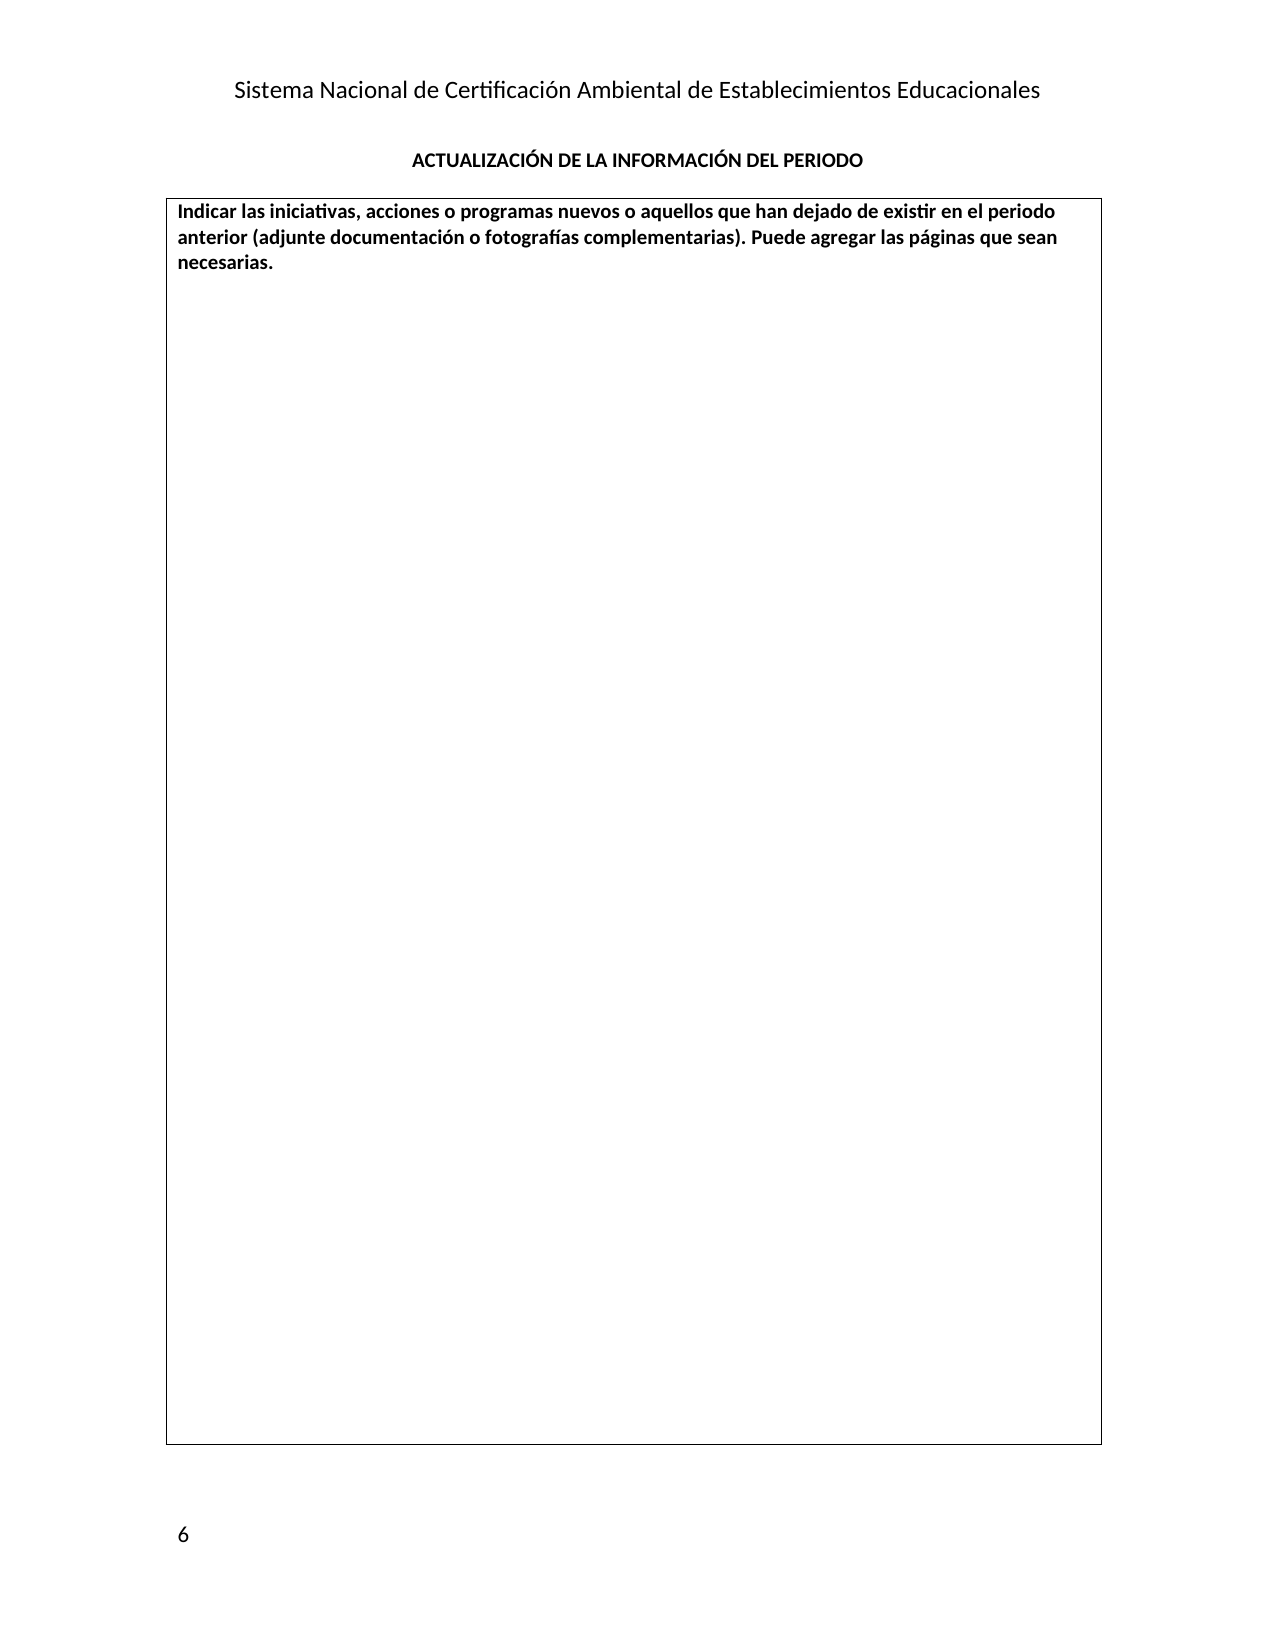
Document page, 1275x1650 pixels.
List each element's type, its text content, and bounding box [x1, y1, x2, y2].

table_header Indicar las iniciativas, acciones o programas nuevos o aquellos que han dejado de existir en el periodo anterior (adjunte documentación o fotografías complementarias). Puede agregar las páginas que sean necesarias. [167, 199, 1101, 1444]
text ACTUALIZACIÓN DE LA INFORMACIÓN DEL PERIODO [177, 148, 1098, 173]
